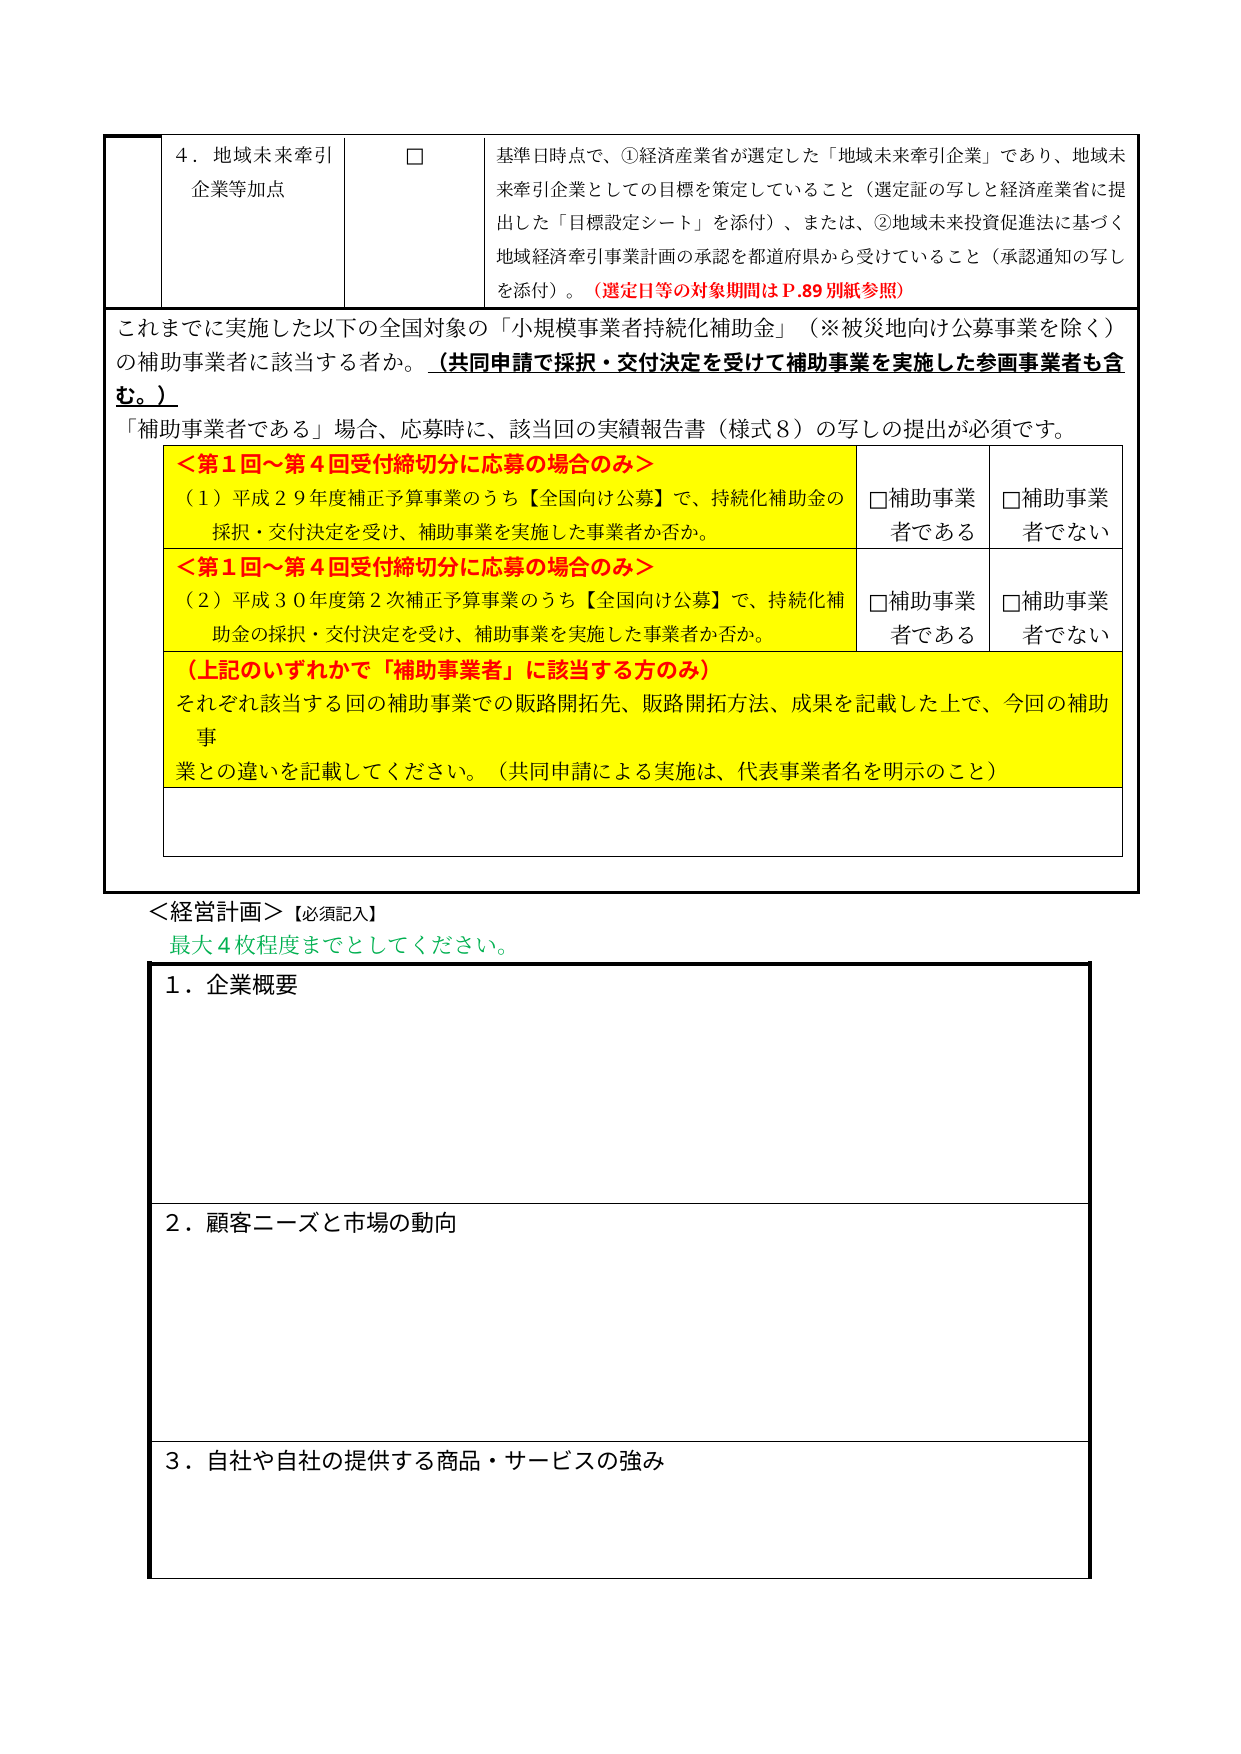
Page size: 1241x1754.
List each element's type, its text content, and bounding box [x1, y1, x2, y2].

table_cell ２．顧客ニーズと市場の動向 [152, 1204, 1088, 1441]
table_header １．企業概要 [152, 966, 1088, 1203]
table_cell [152, 1442, 1088, 1578]
table_cell □ [345, 135, 484, 307]
table_cell ４．地域未来牽引企業等加点 [162, 135, 344, 307]
text ＜経営計画＞【必須記入】 [148, 894, 1092, 928]
table_cell [106, 138, 161, 307]
table_cell 基準日時点で、①経済産業省が選定した「地域未来牽引企業」であり、地域未来牽引企業としての目標を策定していること（選定証の写しと経済産業省に提出した「目標設定シート」を添付）、または、②地域未来投資促進法に基づく地域経済牽引事業計画の承認を都道府県から受けていること（承認通知の写しを添付）。（選定日等の対象期間はＰ.89別紙参照） [485, 135, 1137, 307]
text 最大4枚程度までとしてください。 [169, 928, 1092, 961]
table_cell これまでに実施した以下の全国対象の「小規模事業者持続化補助金」（※被災地向け公募事業を除く）の補助事業者に該当する者か。（共同申請で採択・交付決定を受けて補助事業を実施した参画事業者も含む。） 「補助事業者である」場合、応募時に、該当回の実績報告書（様式８）の写しの提出が必須です。 [106, 310, 1137, 891]
